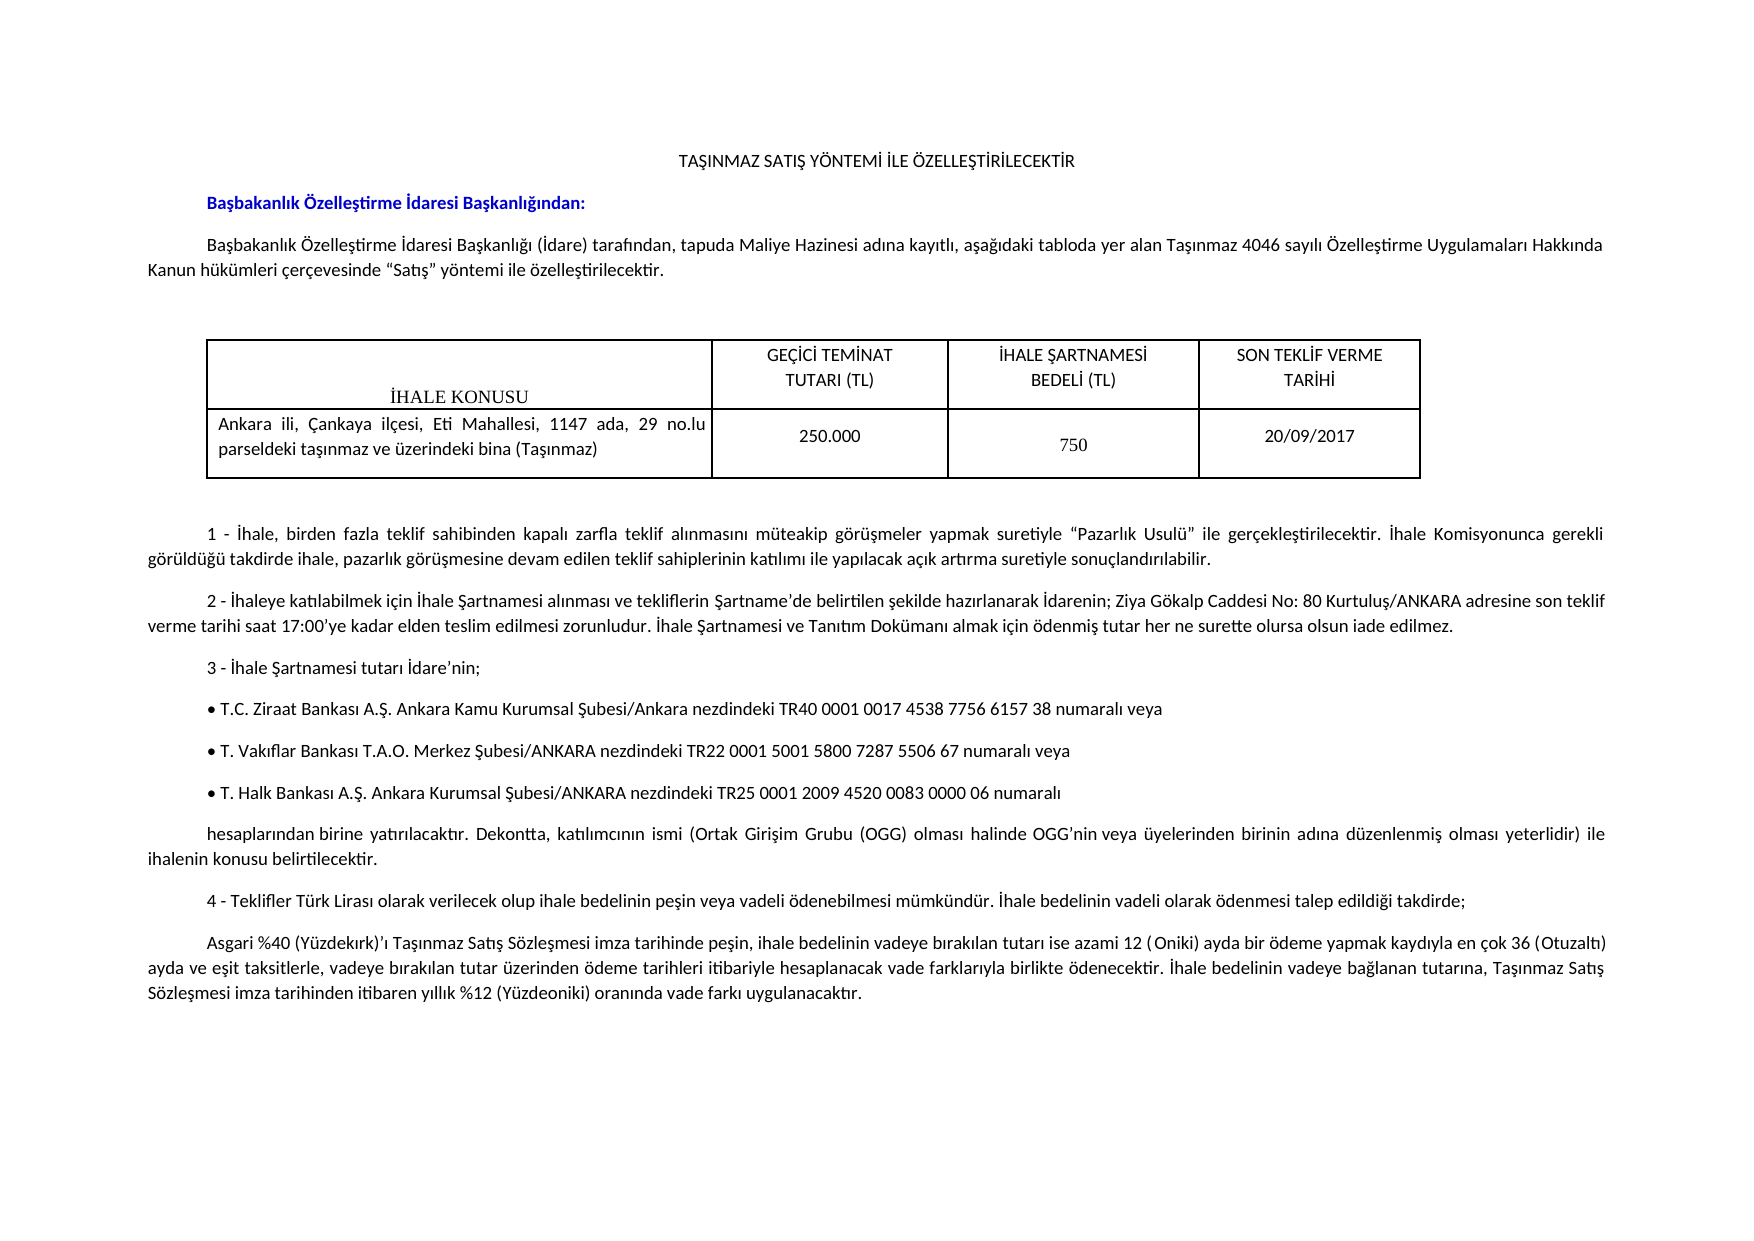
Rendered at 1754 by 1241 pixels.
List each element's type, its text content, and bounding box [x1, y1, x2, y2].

table_cell Ankara ili, Çankaya ilçesi, Eti Mahallesi, 1147 ada, 29 no.lu parseldeki taşınmaz ve üzerindeki bina (Taşınmaz) [208, 410, 711, 477]
text hesaplarından birine yatırılacaktır. Dekontta, katılımcının ismi (Ortak Girişim Grubu (OGG) olması halinde OGG’nin veya üyelerinden birinin adına düzenlenmiş olması yeterlidir) ile ihalenin konusu belirtilecektir. [148, 821, 1606, 871]
text Asgari %40 (Yüzdekırk)’ı Taşınmaz Satış Sözleşmesi imza tarihinde peşin, ihale bedelinin vadeye bırakılan tutarı ise azami 12 (Oniki) ayda bir ödeme yapmak kaydıyla en çok 36 (Otuzaltı) ayda ve eşit taksitlerle, vadeye bırakılan tutar üzerinden ödeme tarihleri itibariyle hesaplanacak vade farklarıyla birlikte ödenecektir. İhale bedelinin vadeye bağlanan tutarına, Taşınmaz Satış Sözleşmesi imza tarihinden itibaren yıllık %12 (Yüzdeoniki) oranında vade farkı uygulanacaktır. [148, 929, 1606, 1004]
text • T. Halk Bankası A.Ş. Ankara Kurumsal Şubesi/ANKARA nezdindeki TR25 0001 2009 4520 0083 0000 06 numaralı [148, 779, 1606, 804]
text • T. Vakıflar Bankası T.A.O. Merkez Şubesi/ANKARA nezdindeki TR22 0001 5001 5800 7287 5506 67 numaralı veya [148, 737, 1606, 762]
text • T.C. Ziraat Bankası A.Ş. Ankara Kamu Kurumsal Şubesi/Ankara nezdindeki TR40 0001 0017 4538 7756 6157 38 numaralı veya [148, 696, 1606, 721]
text Başbakanlık Özelleştirme İdaresi Başkanlığından: [148, 189, 1606, 214]
text 4 - Teklifler Türk Lirası olarak verilecek olup ihale bedelinin peşin veya vadeli ödenebilmesi mümkündür. İhale bedelinin vadeli olarak ödenmesi talep edildiği takdirde; [148, 887, 1606, 912]
table_cell 20/09/2017 [1200, 410, 1419, 477]
text 3 - İhale Şartnamesi tutarı İdare’nin; [148, 654, 1606, 679]
text 1 - İhale, birden fazla teklif sahibinden kapalı zarfla teklif alınmasını müteakip görüşmeler yapmak suretiyle “Pazarlık Usulü” ile gerçekleştirilecektir. İhale Komisyonunca gerekli görüldüğü takdirde ihale, pazarlık görüşmesine devam edilen teklif sahiplerinin katılımı ile yapılacak açık artırma suretiyle sonuçlandırılabilir. [148, 521, 1606, 571]
text Başbakanlık Özelleştirme İdaresi Başkanlığı (İdare) tarafından, tapuda Maliye Hazinesi adına kayıtlı, aşağıdaki tabloda yer alan Taşınmaz 4046 sayılı Özelleştirme Uygulamaları Hakkında Kanun hükümleri çerçevesinde “Satış” yöntemi ile özelleştirilecektir. [148, 231, 1606, 281]
text TAŞINMAZ SATIŞ YÖNTEMİ İLE ÖZELLEŞTİRİLECEKTİR [148, 148, 1606, 173]
text 2 - İhaleye katılabilmek için İhale Şartnamesi alınması ve tekliflerin Şartname’de belirtilen şekilde hazırlanarak İdarenin; Ziya Gökalp Caddesi No: 80 Kurtuluş/ANKARA adresine son teklif verme tarihi saat 17:00’ye kadar elden teslim edilmesi zorunludur. İhale Şartnamesi ve Tanıtım Dokümanı almak için ödenmiş tutar her ne surette olursa olsun iade edilmez. [148, 587, 1606, 637]
table_cell 750 [949, 410, 1198, 477]
table_header GEÇİCİ TEMİNAT TUTARI (TL) [713, 341, 947, 408]
table_header İHALE KONUSU [208, 341, 711, 408]
table_header İHALE ŞARTNAMESİ BEDELİ (TL) [949, 341, 1198, 408]
table_cell 250.000 [713, 410, 947, 477]
table_header SON TEKLİF VERME TARİHİ [1200, 341, 1419, 408]
